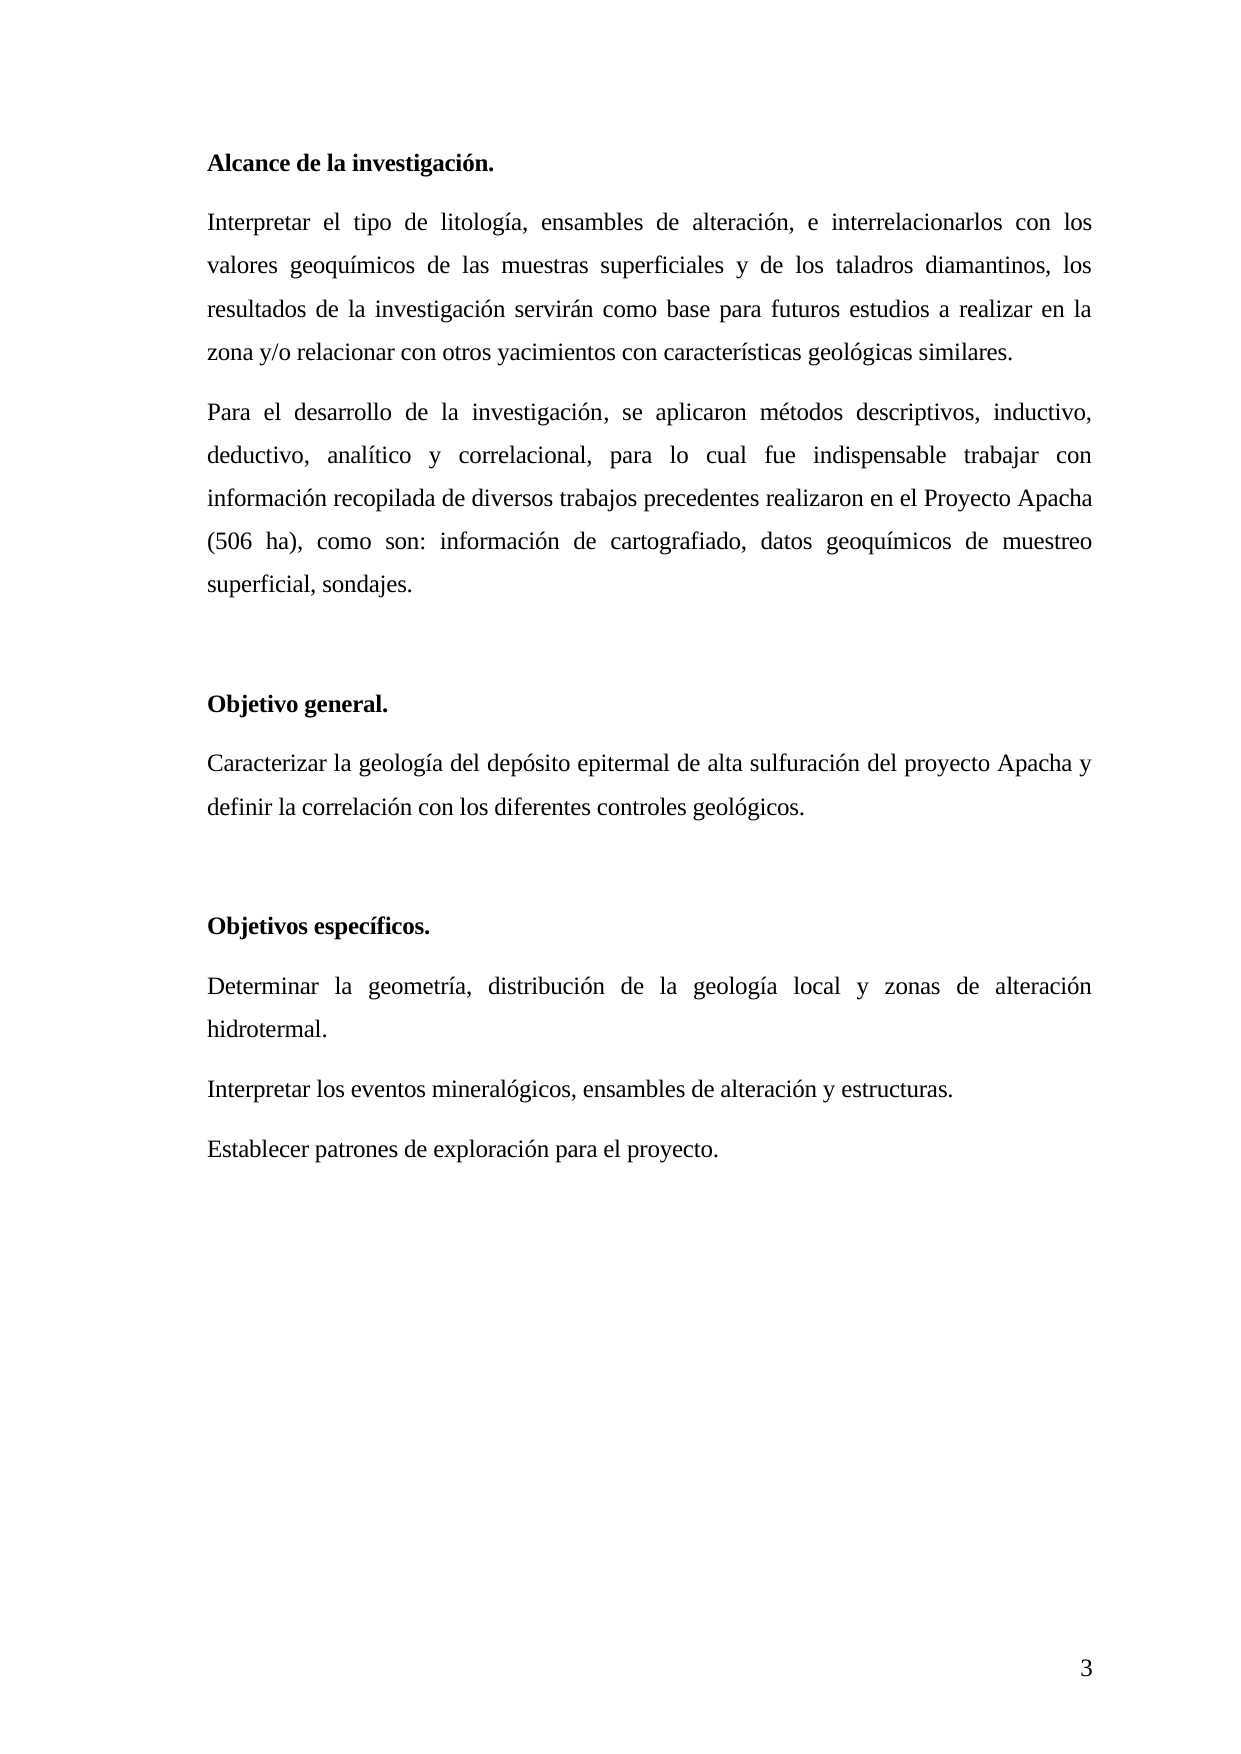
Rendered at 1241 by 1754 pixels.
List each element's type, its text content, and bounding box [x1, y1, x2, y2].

text Interpretar el tipo de litología, ensambles de alteración, e interrelacionarlos con los valores geoquímicos de las muestras superficiales y de los taladros diamantinos, los resultados de la investigación servirán como base para futuros estudios a realizar en la zona y/o relacionar con otros yacimientos con características geológicas similares. [207, 207, 1092, 366]
text Determinar la geometría, distribución de la geología local y zonas de alteración hidrotermal. [207, 971, 1092, 1043]
text Interpretar los eventos mineralógicos, ensambles de alteración y estructuras. [207, 1074, 1092, 1103]
text Caracterizar la geología del depósito epitermal de alta sulfuración del proyecto Apacha y definir la correlación con los diferentes controles geológicos. [207, 748, 1092, 820]
text Para el desarrollo de la investigación, se aplicaron métodos descriptivos, inductivo, deductivo, analítico y correlacional, para lo cual fue indispensable trabajar con información recopilada de diversos trabajos precedentes realizaron en el Proyecto Apacha (506 ha), como son: información de cartografiado, datos geoquímicos de muestreo superficial, sondajes. [207, 397, 1092, 598]
text Establecer patrones de exploración para el proyecto. [207, 1134, 1092, 1162]
text Objetivo general. [207, 689, 1092, 717]
text Objetivos específicos. [207, 911, 1092, 940]
text Alcance de la investigación. [207, 148, 1092, 176]
